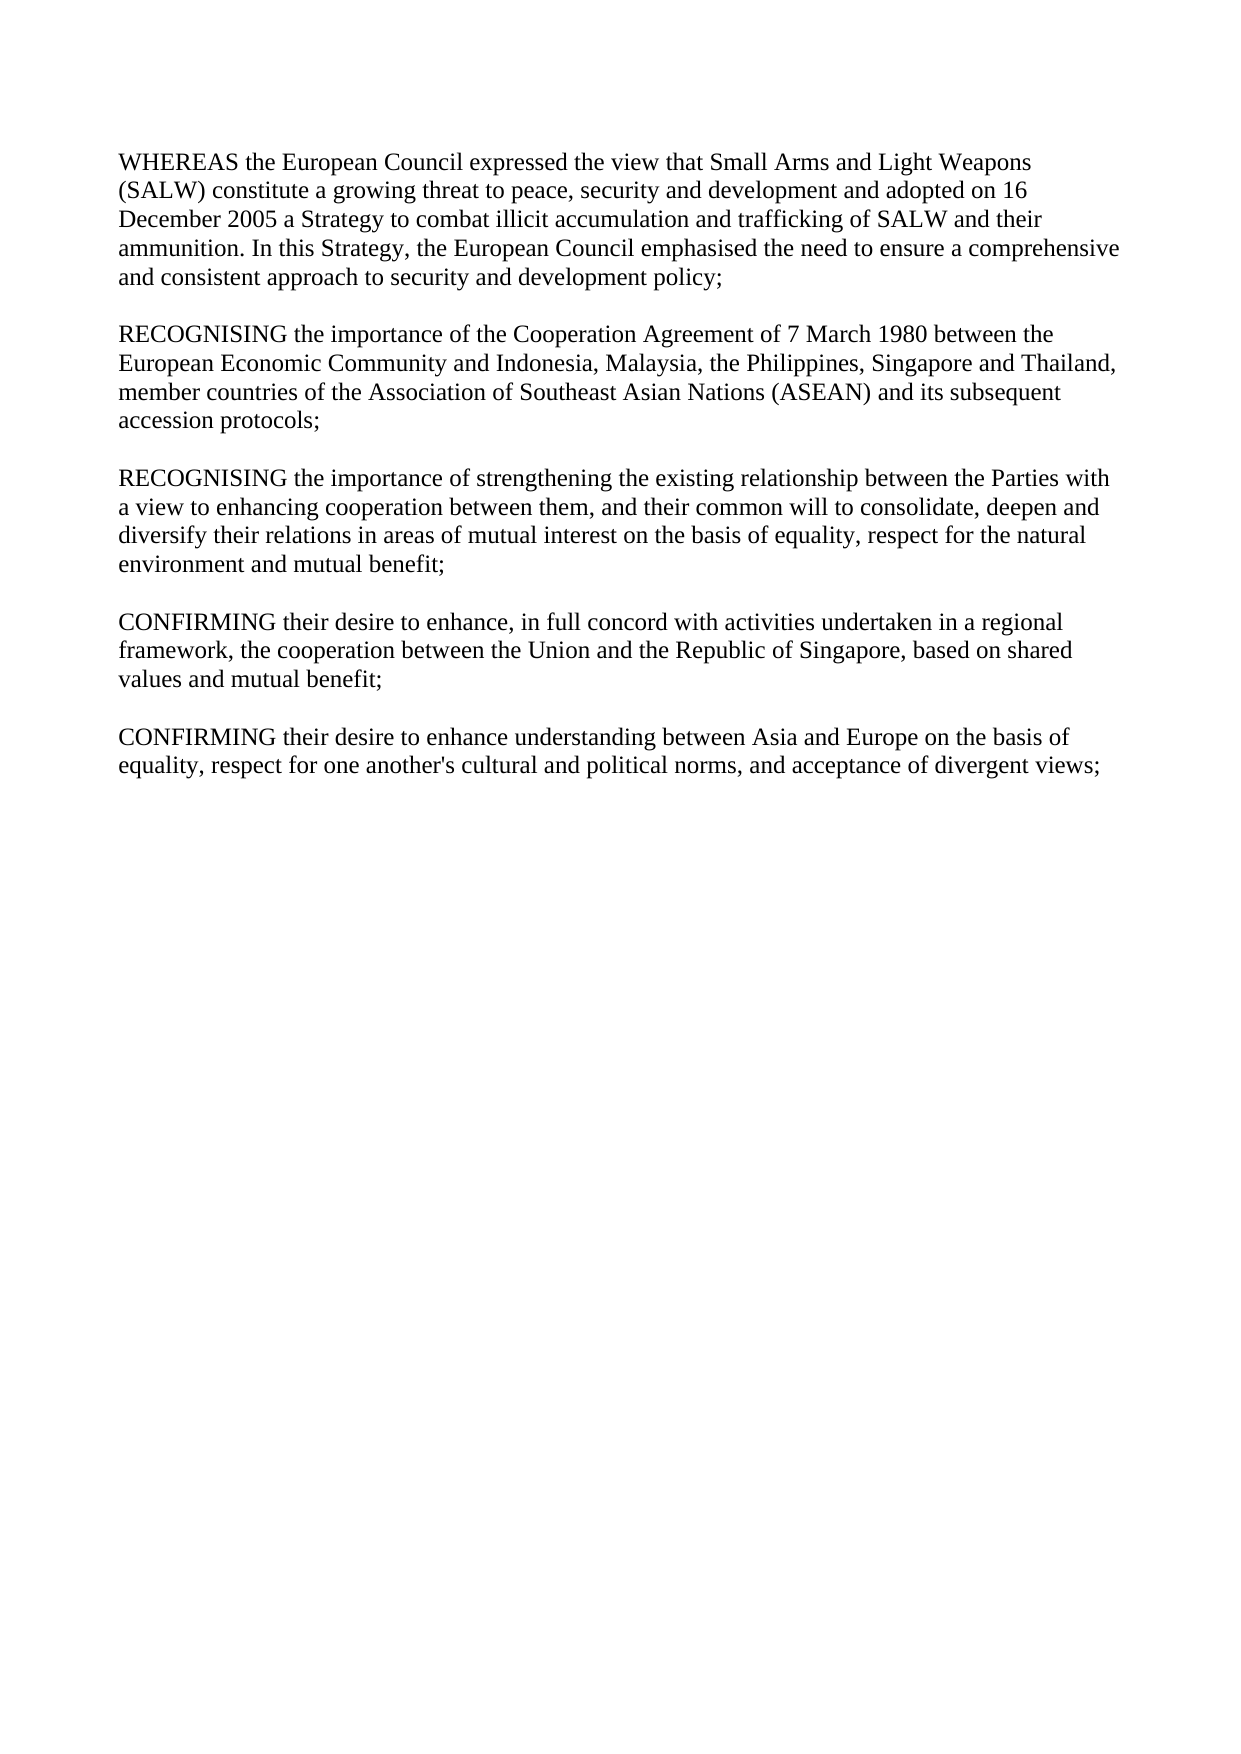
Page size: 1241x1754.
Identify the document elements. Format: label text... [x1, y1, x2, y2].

text CONFIRMING their desire to enhance understanding between Asia and on the basis of equality, respect for one another's cultural and political norms, and acceptance of divergent views; [118, 722, 1122, 779]
text WHEREAS the European Council expressed the view that Small Arms and Light Weapons (SALW) constitute a growing threat to peace, security and development and adopted on 16 December 2005 a Strategy to combat illicit accumulation and trafficking of SALW and their ammunition. In this Strategy, the European Council emphasised the need to ensure a comprehensive and consistent approach to security and development policy; [118, 147, 1122, 291]
text RECOGNISING the importance of strengthening the existing relationship between the Parties with a view to enhancing cooperation between them, and their common will to consolidate, deepen and diversify their relations in areas of mutual interest on the basis of equality, respect for the natural environment and mutual benefit; [118, 463, 1122, 578]
text CONFIRMING their desire to enhance, in full concord with activities undertaken in a regional framework, the cooperation between the Union and the , based on shared values and mutual benefit; [118, 607, 1122, 693]
text RECOGNISING the importance of the Cooperation Agreement of 7 March 1980 between the European Economic Community and Indonesia, Malaysia, the Philippines, Singapore and Thailand, member countries of the Association of Southeast Asian Nations (ASEAN) and its subsequent accession protocols; [118, 319, 1122, 434]
